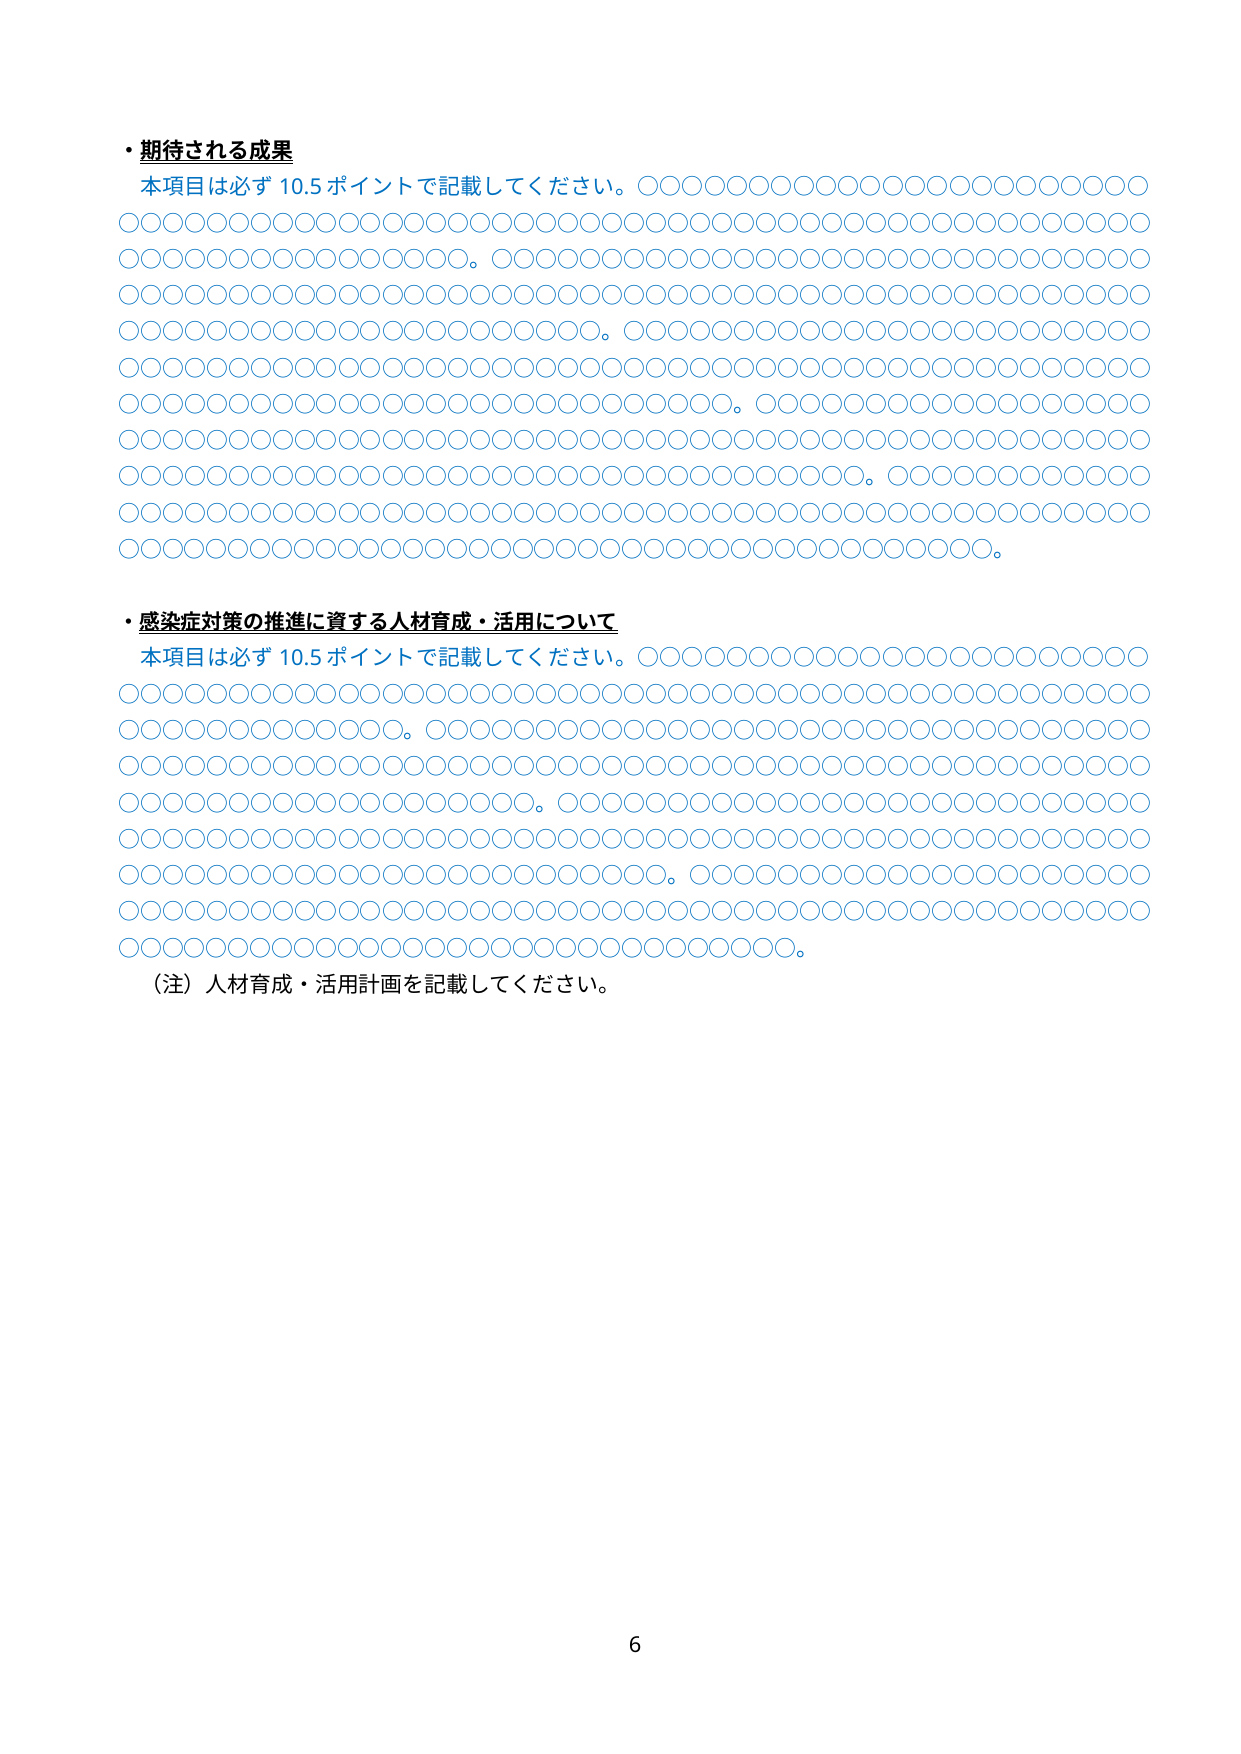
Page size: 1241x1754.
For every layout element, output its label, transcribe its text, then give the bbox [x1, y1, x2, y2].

text ・期待される成果 [118, 131, 1152, 167]
text 本項目は必ず10.5ポイントで記載してください。○○○○○○○○○○○○○○○○○○○○○○○○○○○○○○○○○○○○○○○○○○○○○○○○○○○○○○○○○○○○○○○○○○○○○○○○○○○○○○○○○○○○○○。○○○○○○○○○○○○○○○○○○○○○○○○○○○○○○○○○○○○○○○○○○○○○○○○○○○○○○○○○○○○○○○○○○○○○○○○○○○○○○○○○○○○○○○○○○○○○○○○○○○。○○○○○○○○○○○○○○○○○○○○○○○○○○○○○○○○○○○○○○○○○○○○○○○○○○○○○○○○○○○○○○○○○○○○○○○○○○○○○○○○○○○○○○○○○○○○○○○○○○○。○○○○○○○○○○○○○○○○○○○○○○○○○○○○○○○○○○○○○○○○○○○○○○○○○○○○○○○○○○○○○○○○○○○○○○○○○○○○○○○○○○○○○○○○○○○○○○○○○○○。○○○○○○○○○○○○○○○○○○○○○○○○○○○○○○○○○○○○○○○○○○○○○○○○○○○○○○○○○○○○○○○○○○○○○○○○○○○○○○○○○○○○○○○○○○○○○○○○○○○。 [118, 167, 1152, 566]
text （注）人材育成・活用計画を記載してください。 [118, 964, 1152, 1001]
text 本項目は必ず10.5ポイントで記載してください。○○○○○○○○○○○○○○○○○○○○○○○○○○○○○○○○○○○○○○○○○○○○○○○○○○○○○○○○○○○○○○○○○○○○○○○○○○○○○○○○○○○。○○○○○○○○○○○○○○○○○○○○○○○○○○○○○○○○○○○○○○○○○○○○○○○○○○○○○○○○○○○○○○○○○○○○○○○○○○○○○○○○○○○○○○○○○○○○○○○○○○○。○○○○○○○○○○○○○○○○○○○○○○○○○○○○○○○○○○○○○○○○○○○○○○○○○○○○○○○○○○○○○○○○○○○○○○○○○○○○○○○○○○○○○○○○○○○○○○○○○○○。○○○○○○○○○○○○○○○○○○○○○○○○○○○○○○○○○○○○○○○○○○○○○○○○○○○○○○○○○○○○○○○○○○○○○○○○○○○○○○○○○○○○○○○○○○○○○○○○○○○。 [118, 638, 1152, 964]
text ・感染症対策の推進に資する人材育成・活用について [118, 602, 1152, 638]
